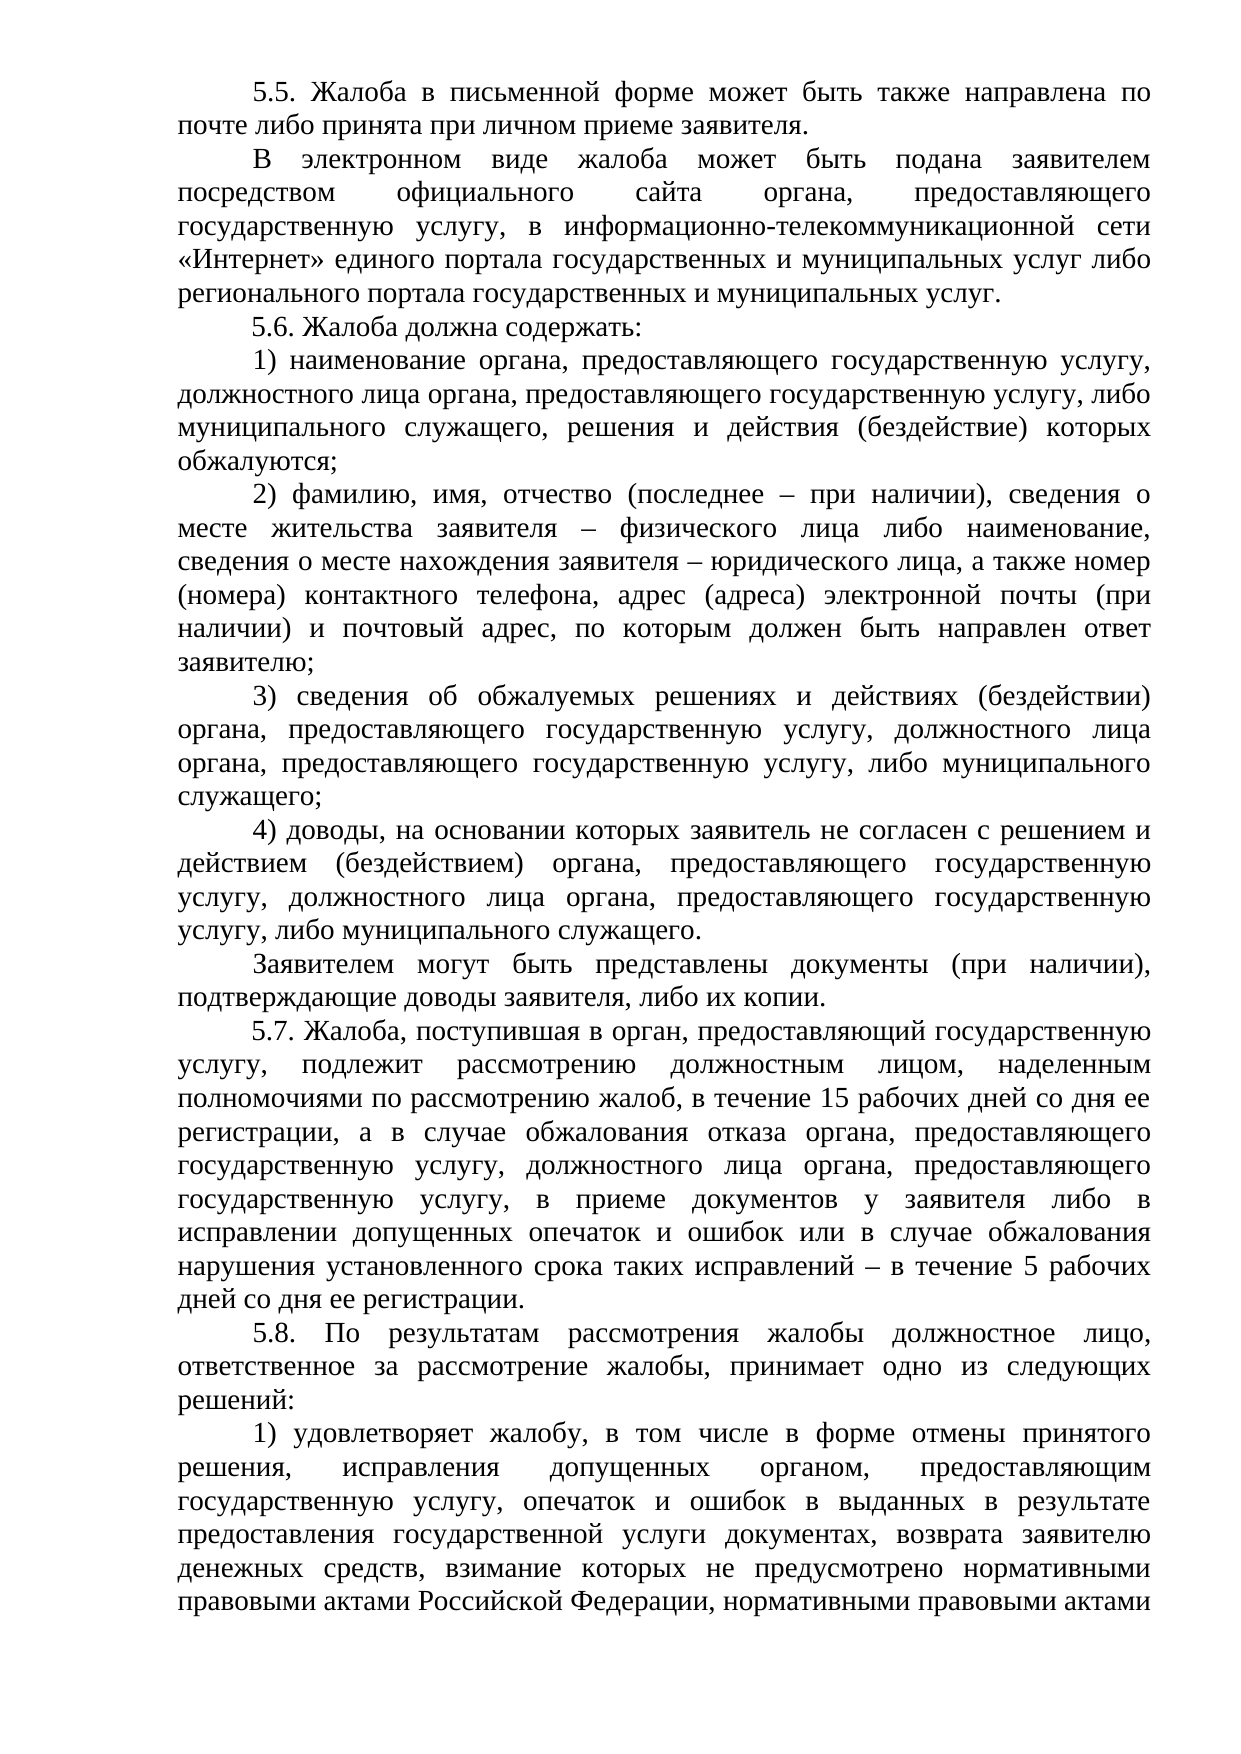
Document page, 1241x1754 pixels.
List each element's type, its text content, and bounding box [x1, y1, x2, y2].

text 5.6. Жалоба должна содержать: [177, 309, 1152, 342]
text 2) фамилию, имя, отчество (последнее – при наличии), сведения о месте жительства заявителя – физического лица либо наименование, сведения о месте нахождения заявителя – юридического лица, а также номер (номера) контактного телефона, адрес (адреса) электронной почты (при наличии) и почтовый адрес, по которым должен быть направлен ответ заявителю; [177, 476, 1152, 678]
text 4) доводы, на основании которых заявитель не согласен с решением и действием (бездействием) органа, предоставляющего государственную услугу, должностного лица органа, предоставляющего государственную услугу, либо муниципального служащего. [177, 812, 1152, 946]
text 5.5. Жалоба в письменной форме может быть также направлена по почте либо принята при личном приеме заявителя. [177, 74, 1152, 141]
text В электронном виде жалоба может быть подана заявителем посредством официального сайта органа, предоставляющего государственную услугу, в информационно-телекоммуникационной сети «Интернет» единого портала государственных и муниципальных услуг либо регионального портала государственных и муниципальных услуг. [177, 141, 1152, 309]
text Заявителем могут быть представлены документы (при наличии), подтверждающие доводы заявителя, либо их копии. [177, 946, 1152, 1013]
text 5.8. По результатам рассмотрения жалобы должностное лицо, ответственное за рассмотрение жалобы, принимает одно из следующих решений: [177, 1315, 1152, 1416]
text 5.7. Жалоба, поступившая в орган, предоставляющий государственную услугу, подлежит рассмотрению должностным лицом, наделенным полномочиями по рассмотрению жалоб, в течение 15 рабочих дней со дня ее регистрации, а в случае обжалования отказа органа, предоставляющего государственную услугу, должностного лица органа, предоставляющего государственную услугу, в приеме документов у заявителя либо в исправлении допущенных опечаток и ошибок или в случае обжалования нарушения установленного срока таких исправлений – в течение 5 рабочих дней со дня ее регистрации. [177, 1013, 1152, 1315]
text 1) наименование органа, предоставляющего государственную услугу, должностного лица органа, предоставляющего государственную услугу, либо муниципального служащего, решения и действия (бездействие) которых обжалуются; [177, 342, 1152, 476]
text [177, 1416, 1152, 1617]
text 3) сведения об обжалуемых решениях и действиях (бездействии) органа, предоставляющего государственную услугу, должностного лица органа, предоставляющего государственную услугу, либо муниципального служащего; [177, 678, 1152, 812]
